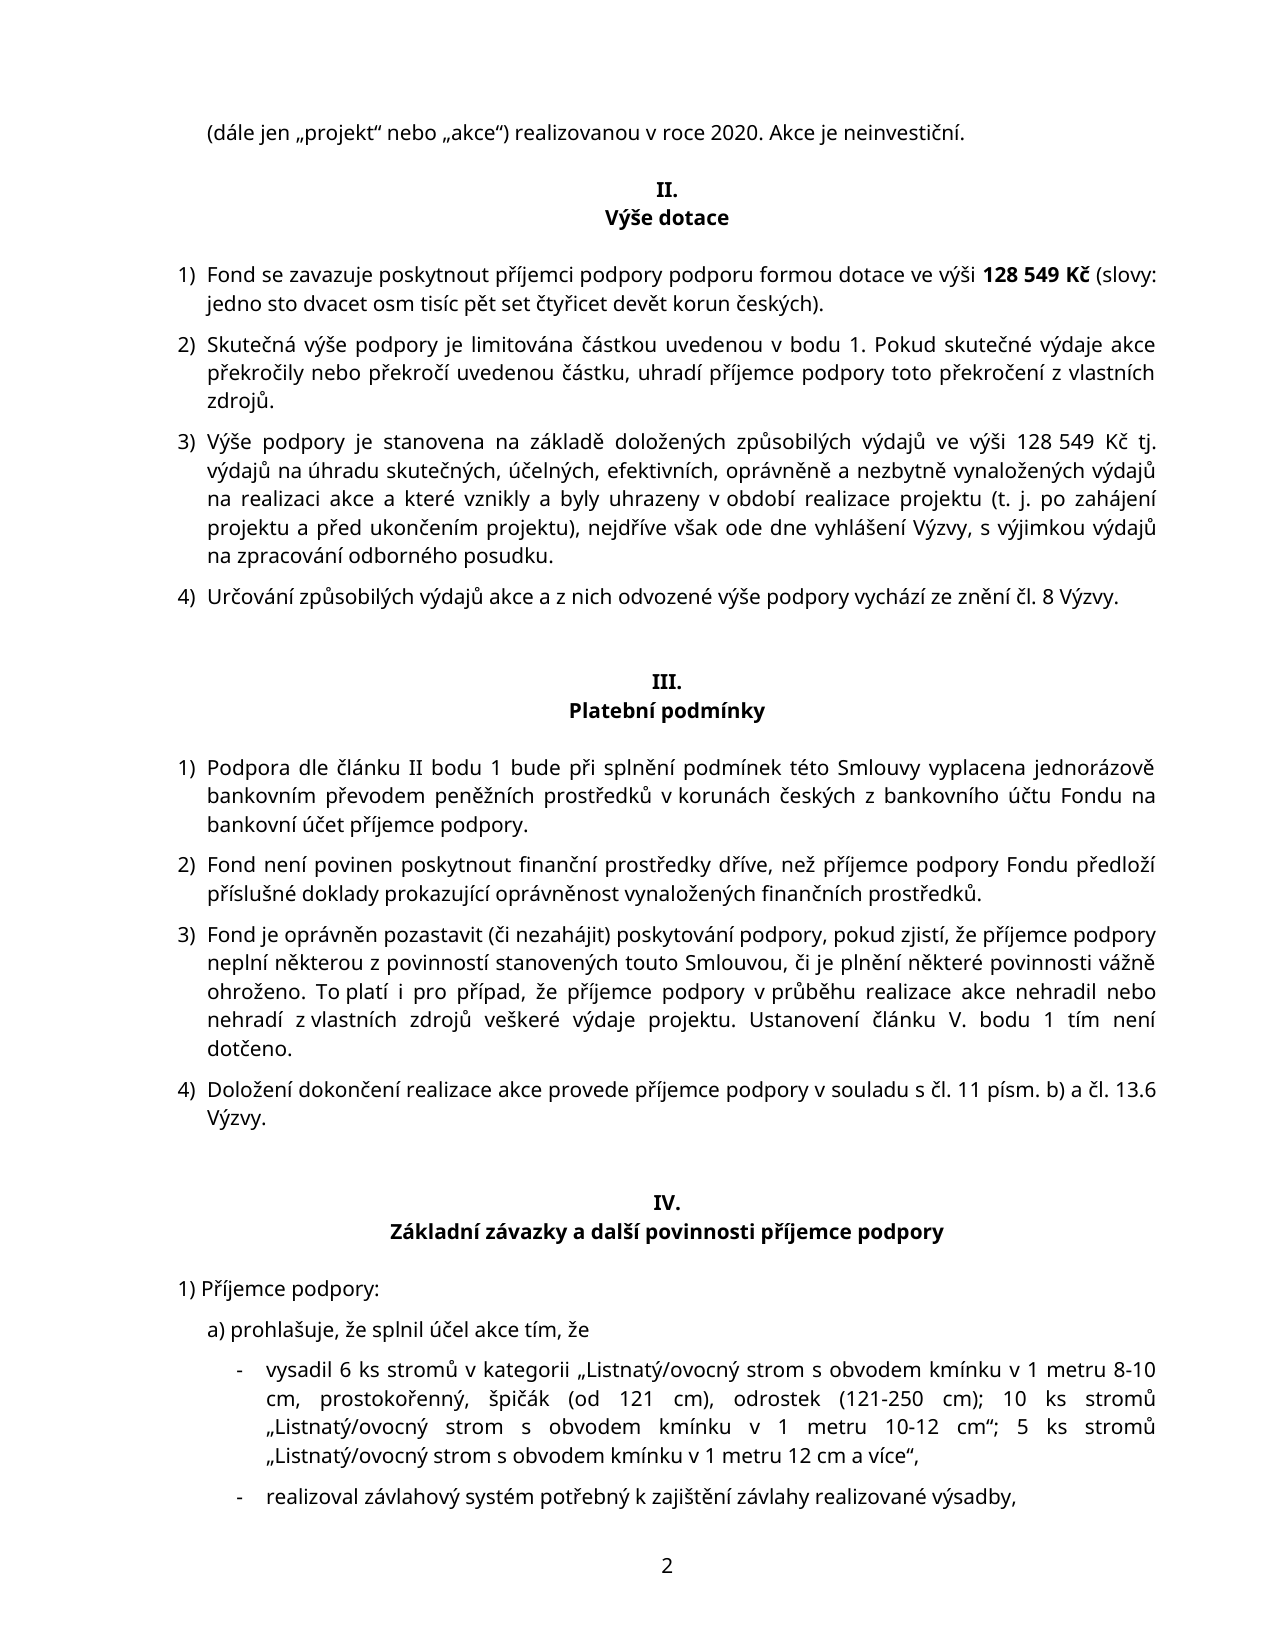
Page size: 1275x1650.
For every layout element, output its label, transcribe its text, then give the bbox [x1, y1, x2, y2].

text (dále jen „projekt“ nebo „akce“) realizovanou v roce 2020. Akce je neinvestiční. [207, 118, 1157, 147]
list Určování způsobilých výdajů akce a z nich odvozené výše podpory vychází ze znění čl. 8 Výzvy. [177, 582, 1157, 611]
list Fond se zavazuje poskytnout příjemci podpory podporu formou dotace ve výši 128 549 Kč (slovy: jedno sto dvacet osm tisíc pět set čtyřicet devět korun českých). [177, 260, 1157, 317]
list Doložení dokončení realizace akce provede příjemce podpory v souladu s čl. 11 písm. b) a čl. 13.6 Výzvy. [177, 1075, 1157, 1132]
list vysadil 6 ks stromů v kategorii „Listnatý/ovocný strom s obvodem kmínku v 1 metru 8-10 cm, prostokořenný, špičák (od 121 cm), odrostek (121-250 cm); 10 ks stromů „Listnatý/ovocný strom s obvodem kmínku v 1 metru 10-12 cm“; 5 ks stromů „Listnatý/ovocný strom s obvodem kmínku v 1 metru 12 cm a více“, [236, 1356, 1157, 1469]
list Skutečná výše podpory je limitována částkou uvedenou v bodu 1. Pokud skutečné výdaje akce překročily nebo překročí uvedenou částku, uhradí příjemce podpory toto překročení z vlastních zdrojů. [177, 330, 1157, 415]
list realizoval závlahový systém potřebný k zajištění závlahy realizované výsadby, [236, 1482, 1157, 1510]
text Výše dotace [177, 203, 1157, 232]
text IV. [177, 1188, 1157, 1217]
list Podpora dle článku II bodu 1 bude při splnění podmínek této Smlouvy vyplacena jednorázově bankovním převodem peněžních prostředků v korunách českých z bankovního účtu Fondu na bankovní účet příjemce podpory. [177, 753, 1157, 838]
text a) prohlašuje, že splnil účel akce tím, že [207, 1315, 1157, 1343]
list Fond není povinen poskytnout finanční prostředky dříve, než příjemce podpory Fondu předloží příslušné doklady prokazující oprávněnost vynaložených finančních prostředků. [177, 851, 1157, 907]
text Základní závazky a další povinnosti příjemce podpory [177, 1217, 1157, 1245]
text 1) Příjemce podpory: [177, 1274, 1157, 1302]
text III. [177, 667, 1157, 696]
text II. [177, 175, 1157, 203]
list Výše podpory je stanovena na základě doložených způsobilých výdajů ve výši 128 549 Kč tj. výdajů na úhradu skutečných, účelných, efektivních, oprávněně a nezbytně vynaložených výdajů na realizaci akce a které vznikly a byly uhrazeny v období realizace projektu (t. j. po zahájení projektu a před ukončením projektu), nejdříve však ode dne vyhlášení Výzvy, s výjimkou výdajů na zpracování odborného posudku. [177, 427, 1157, 570]
text Platební podmínky [177, 696, 1157, 724]
list Fond je oprávněn pozastavit (či nezahájit) poskytování podpory, pokud zjistí, že příjemce podpory neplní některou z povinností stanovených touto Smlouvou, či je plnění některé povinnosti vážně ohroženo. To platí i pro případ, že příjemce podpory v průběhu realizace akce nehradil nebo nehradí z vlastních zdrojů veškeré výdaje projektu. Ustanovení článku V. bodu 1 tím není dotčeno. [177, 920, 1157, 1062]
